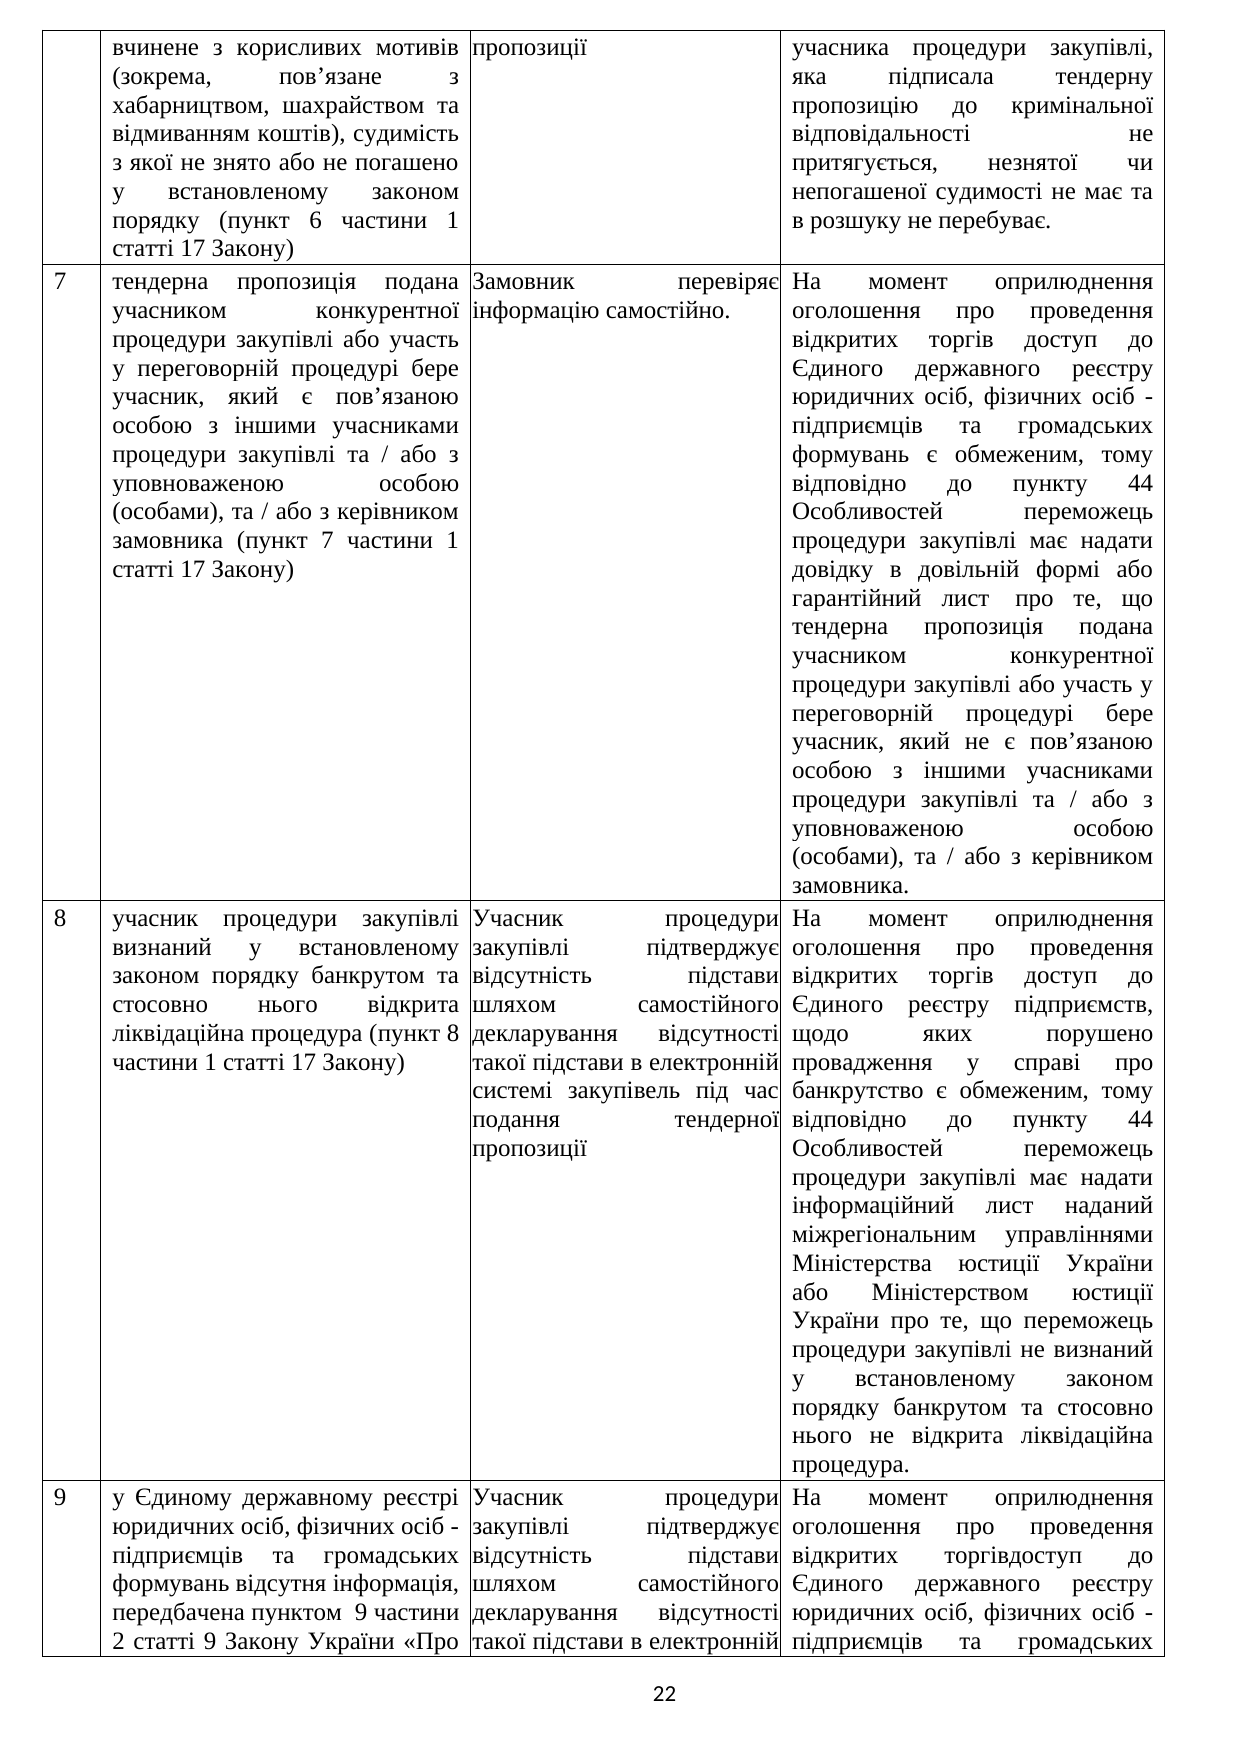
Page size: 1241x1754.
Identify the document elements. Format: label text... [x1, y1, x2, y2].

table_cell тендерна пропозиція подана учасником конкурентної процедури закупівлі або участь у переговорній процедурі бере учасник, який є пов’язаною особою з іншими учасниками процедури закупівлі та / або з уповноваженою особою (особами), та / або з керівником замовника (пункт 7 частини 1 статті 17 Закону) [101, 265, 470, 900]
table_cell Замовник перевіряє інформацію самостійно. [471, 265, 780, 900]
table_cell На момент оприлюднення оголошення про проведення відкритих торгів доступ до Єдиного державного реєстру юридичних осіб, фізичних осіб - підприємців та громадських формувань є обмеженим, тому відповідно до пункту 44 Особливостей переможець процедури закупівлі має надати довідку в довільній формі або гарантійний лист про те, що тендерна пропозиція подана учасником конкурентної процедури закупівлі або участь у переговорній процедурі бере учасник, який не є пов’язаною особою з іншими учасниками процедури закупівлі та / або з уповноваженою особою (особами), та / або з керівником замовника. [781, 265, 1164, 900]
table_cell 7 [43, 265, 100, 900]
table_cell учасник процедури закупівлі визнаний у встановленому законом порядку банкрутом та стосовно нього відкрита ліквідаційна процедура (пункт 8 частини 1 статті 17 Закону) [101, 901, 470, 1479]
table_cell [101, 31, 470, 264]
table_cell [471, 1481, 780, 1656]
table_cell 6 [43, 31, 100, 264]
table_cell 9 [43, 1481, 100, 1656]
table_cell 8 [43, 901, 100, 1479]
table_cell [781, 1481, 1164, 1656]
table_cell На момент оприлюднення оголошення про проведення відкритих торгів доступ до Єдиного реєстру підприємств, щодо яких порушено провадження у справі про банкрутство є обмеженим, тому відповідно до пункту 44 Особливостей переможець процедури закупівлі має надати інформаційний лист наданий міжрегіональним управліннями Міністерства юстиції України або Міністерством юстиції України про те, що переможець процедури закупівлі не визнаний у встановленому законом порядку банкрутом та стосовно нього не відкрита ліквідаційна процедура. [781, 901, 1164, 1479]
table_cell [101, 1481, 470, 1656]
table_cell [471, 31, 780, 264]
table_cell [781, 31, 1164, 264]
